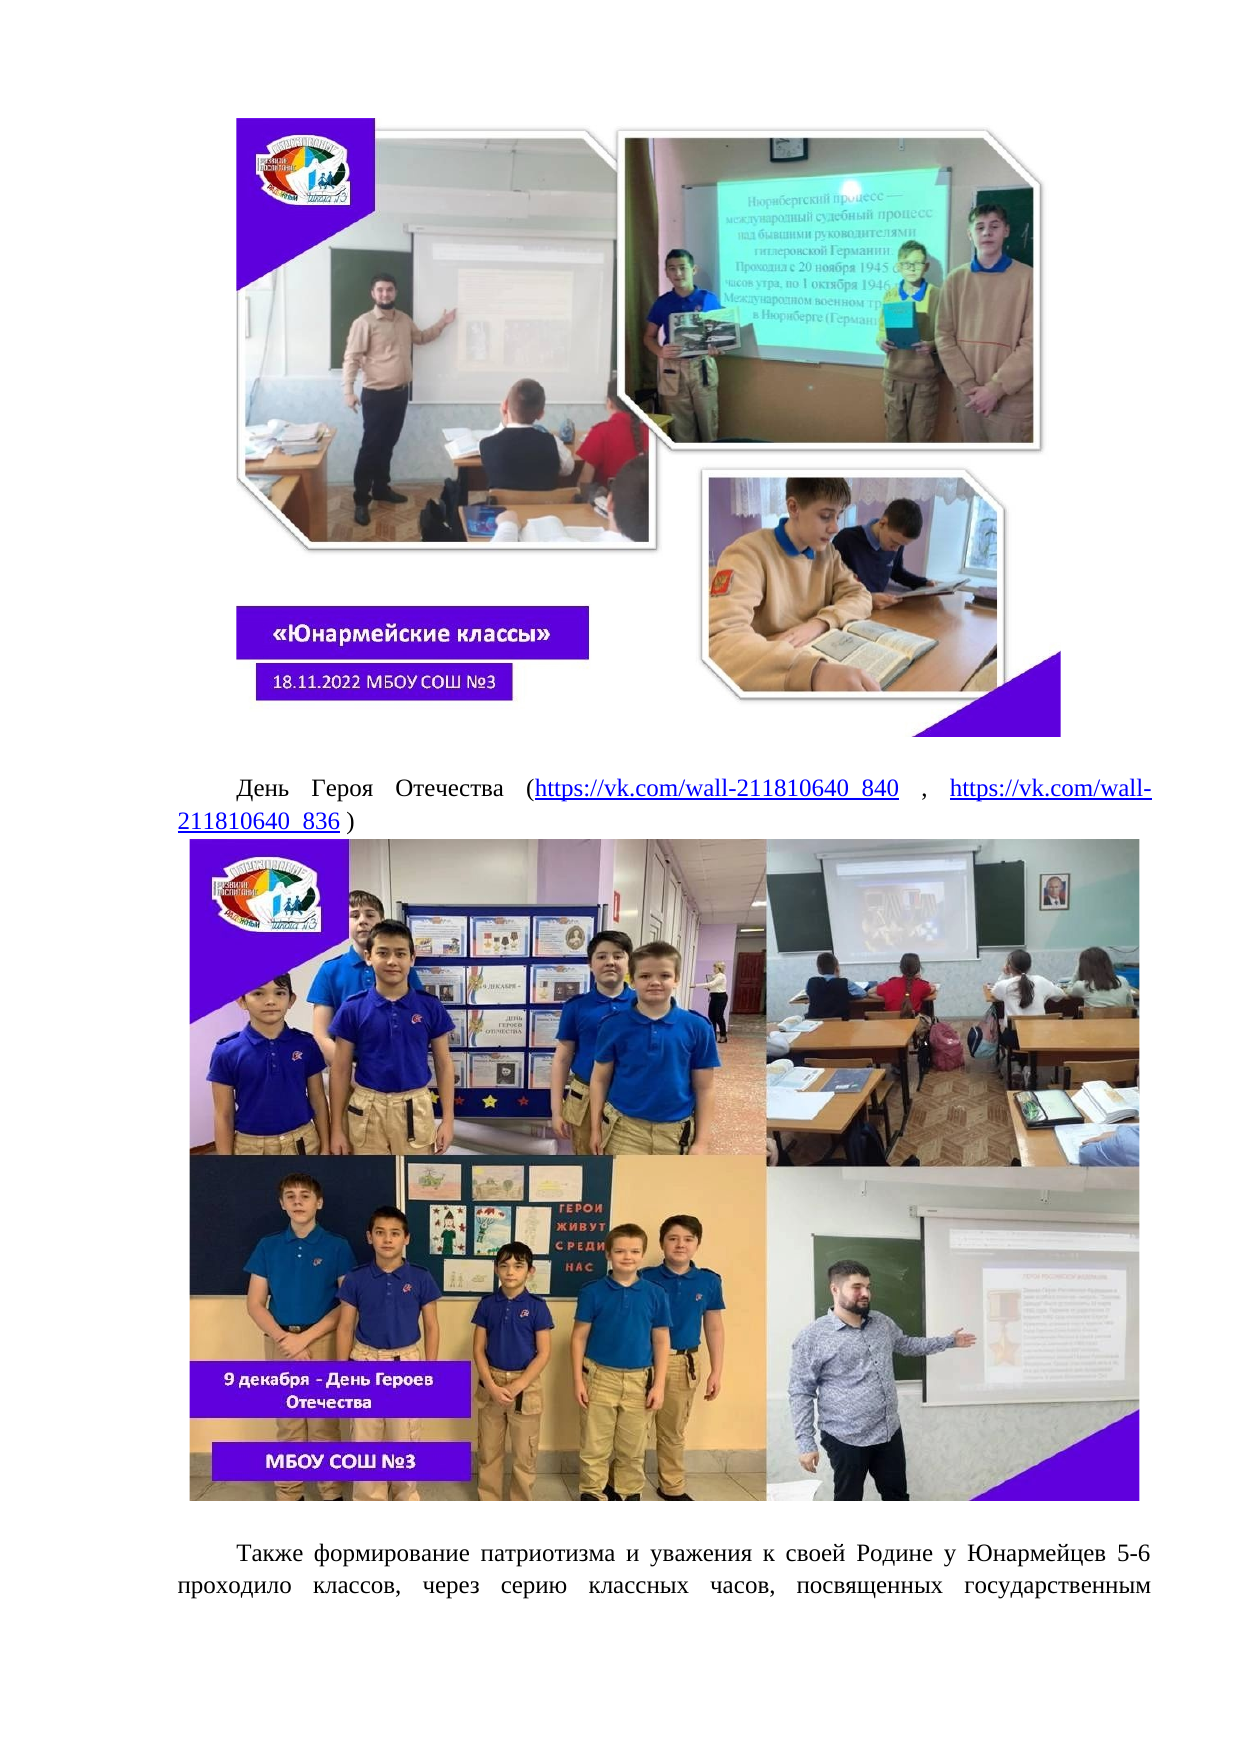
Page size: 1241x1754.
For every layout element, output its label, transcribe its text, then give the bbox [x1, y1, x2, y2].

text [177, 1538, 1152, 1599]
text День Героя Отечества (https://vk.com/wall-211810640_840 , https://vk.com/wall-211810640_836 ) [177, 773, 1152, 835]
picture [189, 839, 1140, 1501]
picture [236, 118, 1061, 737]
